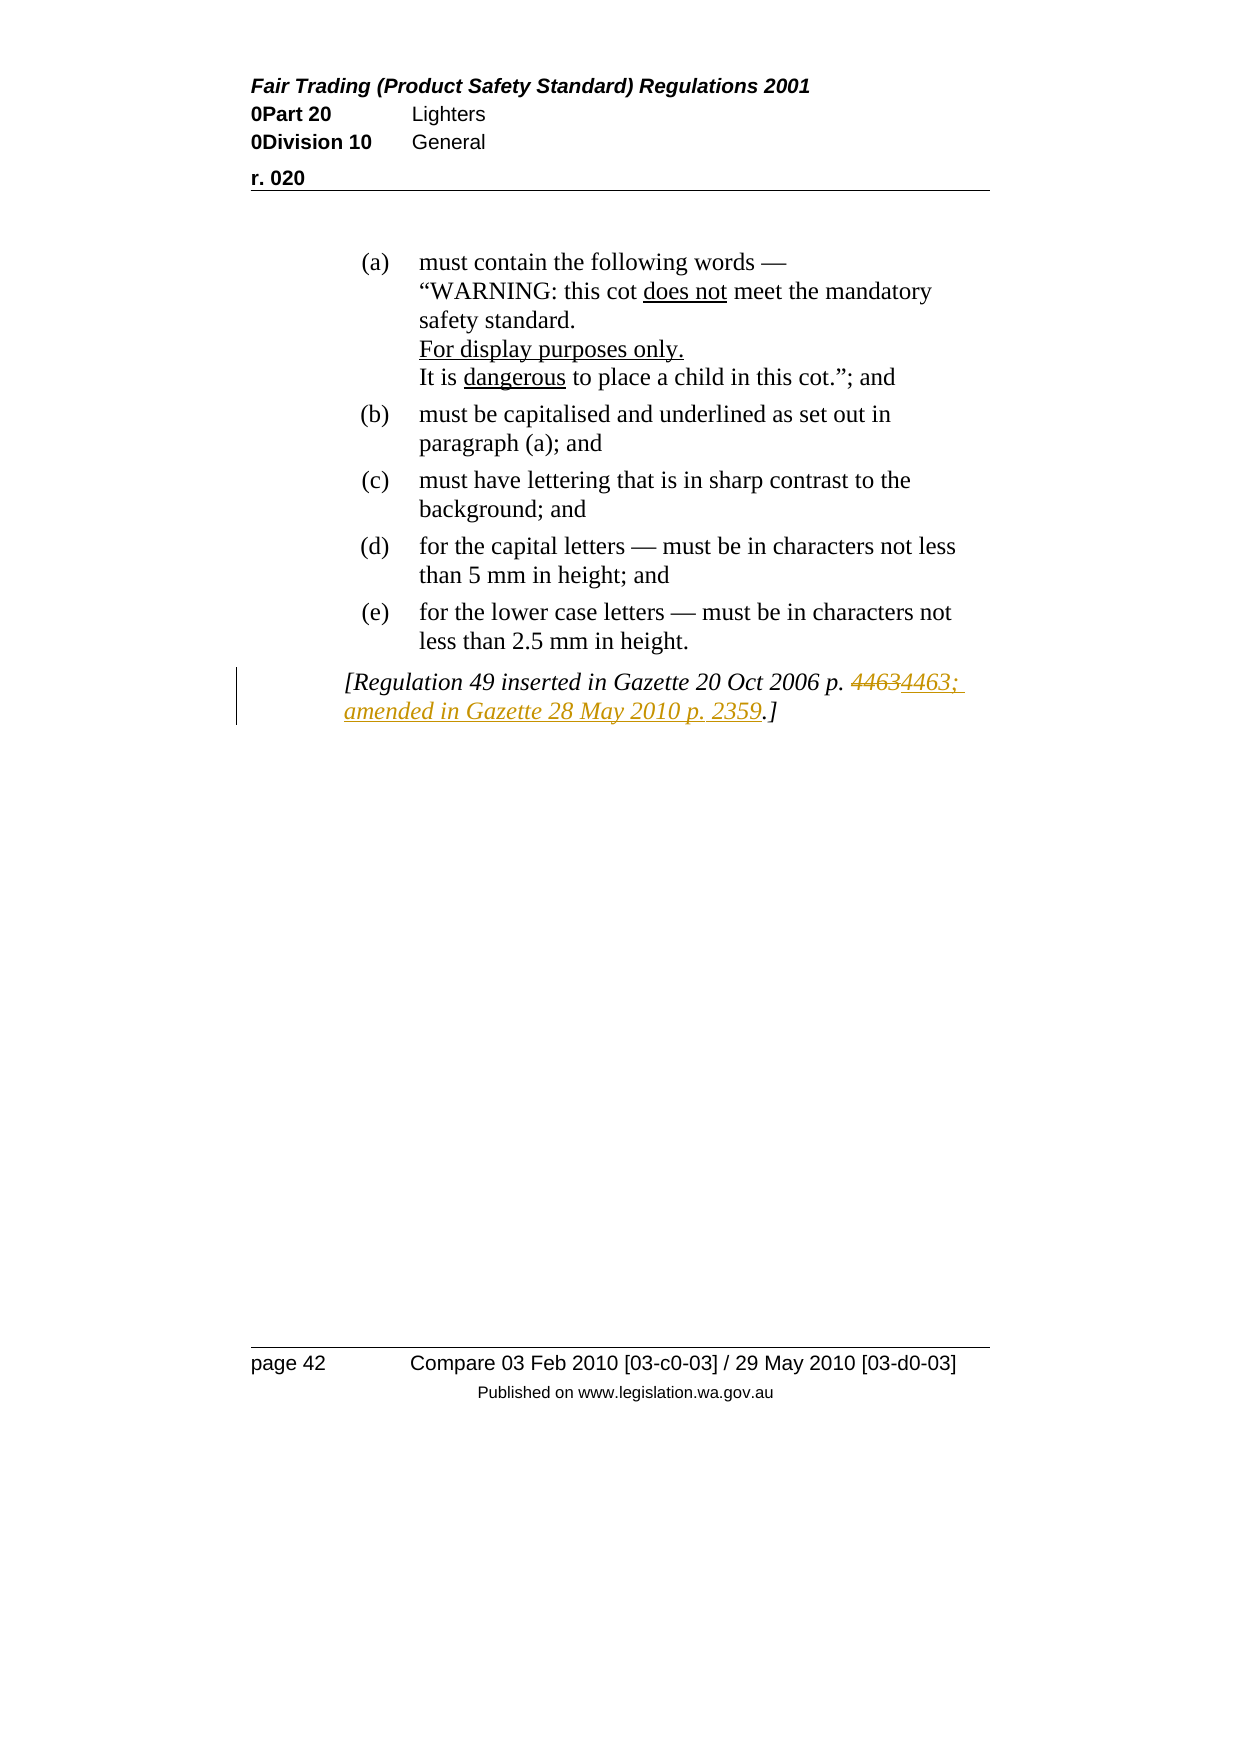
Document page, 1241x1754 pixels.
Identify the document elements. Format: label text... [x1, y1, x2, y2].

text (d) for the capital letters — must be in characters not less than 5 mm in height; and [251, 531, 990, 589]
text (a) must contain the following words — “WARNING: this cot does not meet the mandatory safety standard. For display purposes only. It is dangerous to place a child in this cot.”; and [251, 247, 990, 391]
text (e) for the lower case letters — must be in characters not less than 2.5 mm in height. [251, 597, 990, 654]
text [Regulation 49 inserted in Gazette 20 Oct 2006 p. .] [251, 667, 990, 724]
text (c) must have lettering that is in sharp contrast to the background; and [251, 465, 990, 523]
text (b) must be capitalised and underlined as set out in paragraph (a); and [251, 399, 990, 457]
